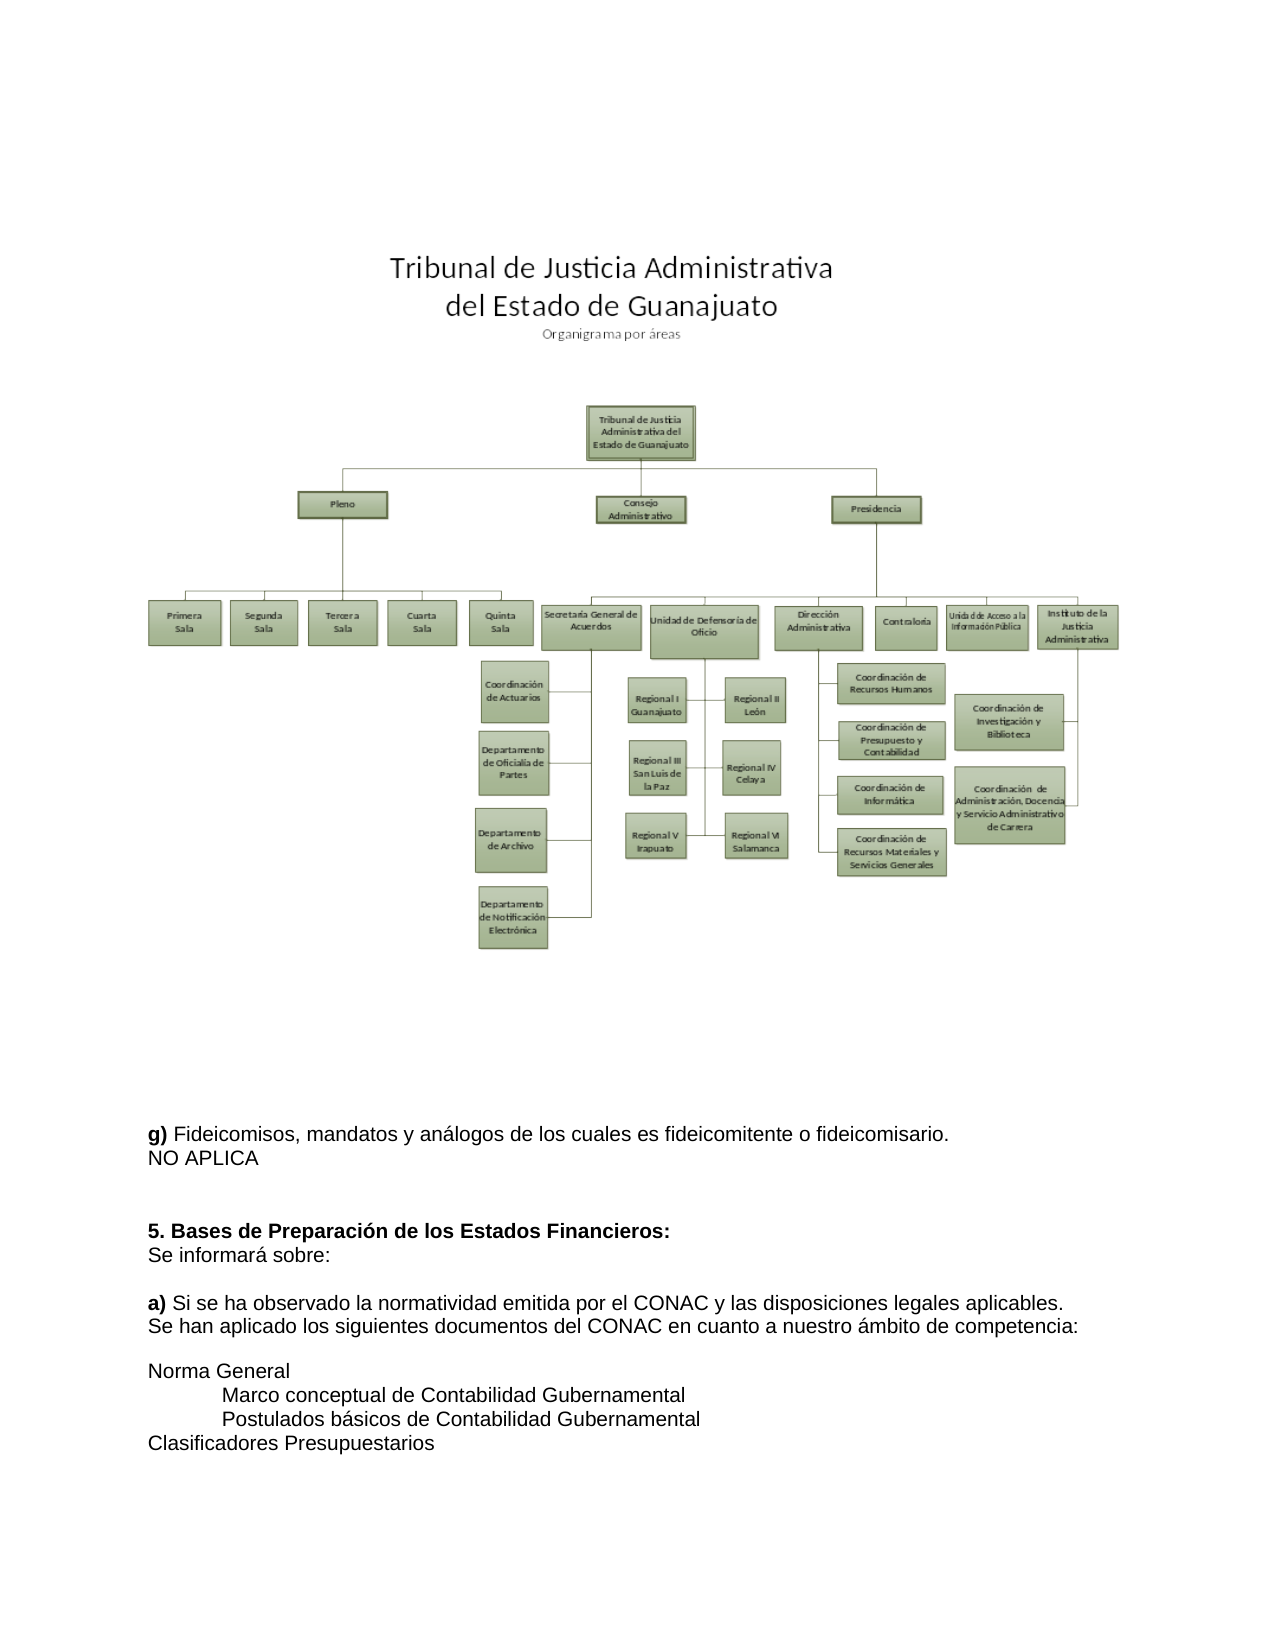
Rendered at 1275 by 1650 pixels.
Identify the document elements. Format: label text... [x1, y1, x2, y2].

text a) Si se ha observado la normatividad emitida por el CONAC y las disposiciones legales aplicables. [148, 1290, 1157, 1314]
text Se informará sobre: [148, 1242, 1157, 1266]
text 5. Bases de Preparación de los Estados Financieros: [148, 1218, 1157, 1242]
text Postulados básicos de Contabilidad Gubernamental [222, 1407, 1157, 1431]
text Marco conceptual de Contabilidad Gubernamental [222, 1383, 1157, 1407]
text Clasificadores Presupuestarios [148, 1431, 1157, 1455]
text NO APLICA [148, 1146, 1157, 1170]
text Se han aplicado los siguientes documentos del CONAC en cuanto a nuestro ámbito de competencia: [148, 1314, 1157, 1338]
text Norma General [148, 1359, 1157, 1383]
text g) Fideicomisos, mandatos y análogos de los cuales es fideicomitente o fideicomisario. [148, 1122, 1157, 1146]
